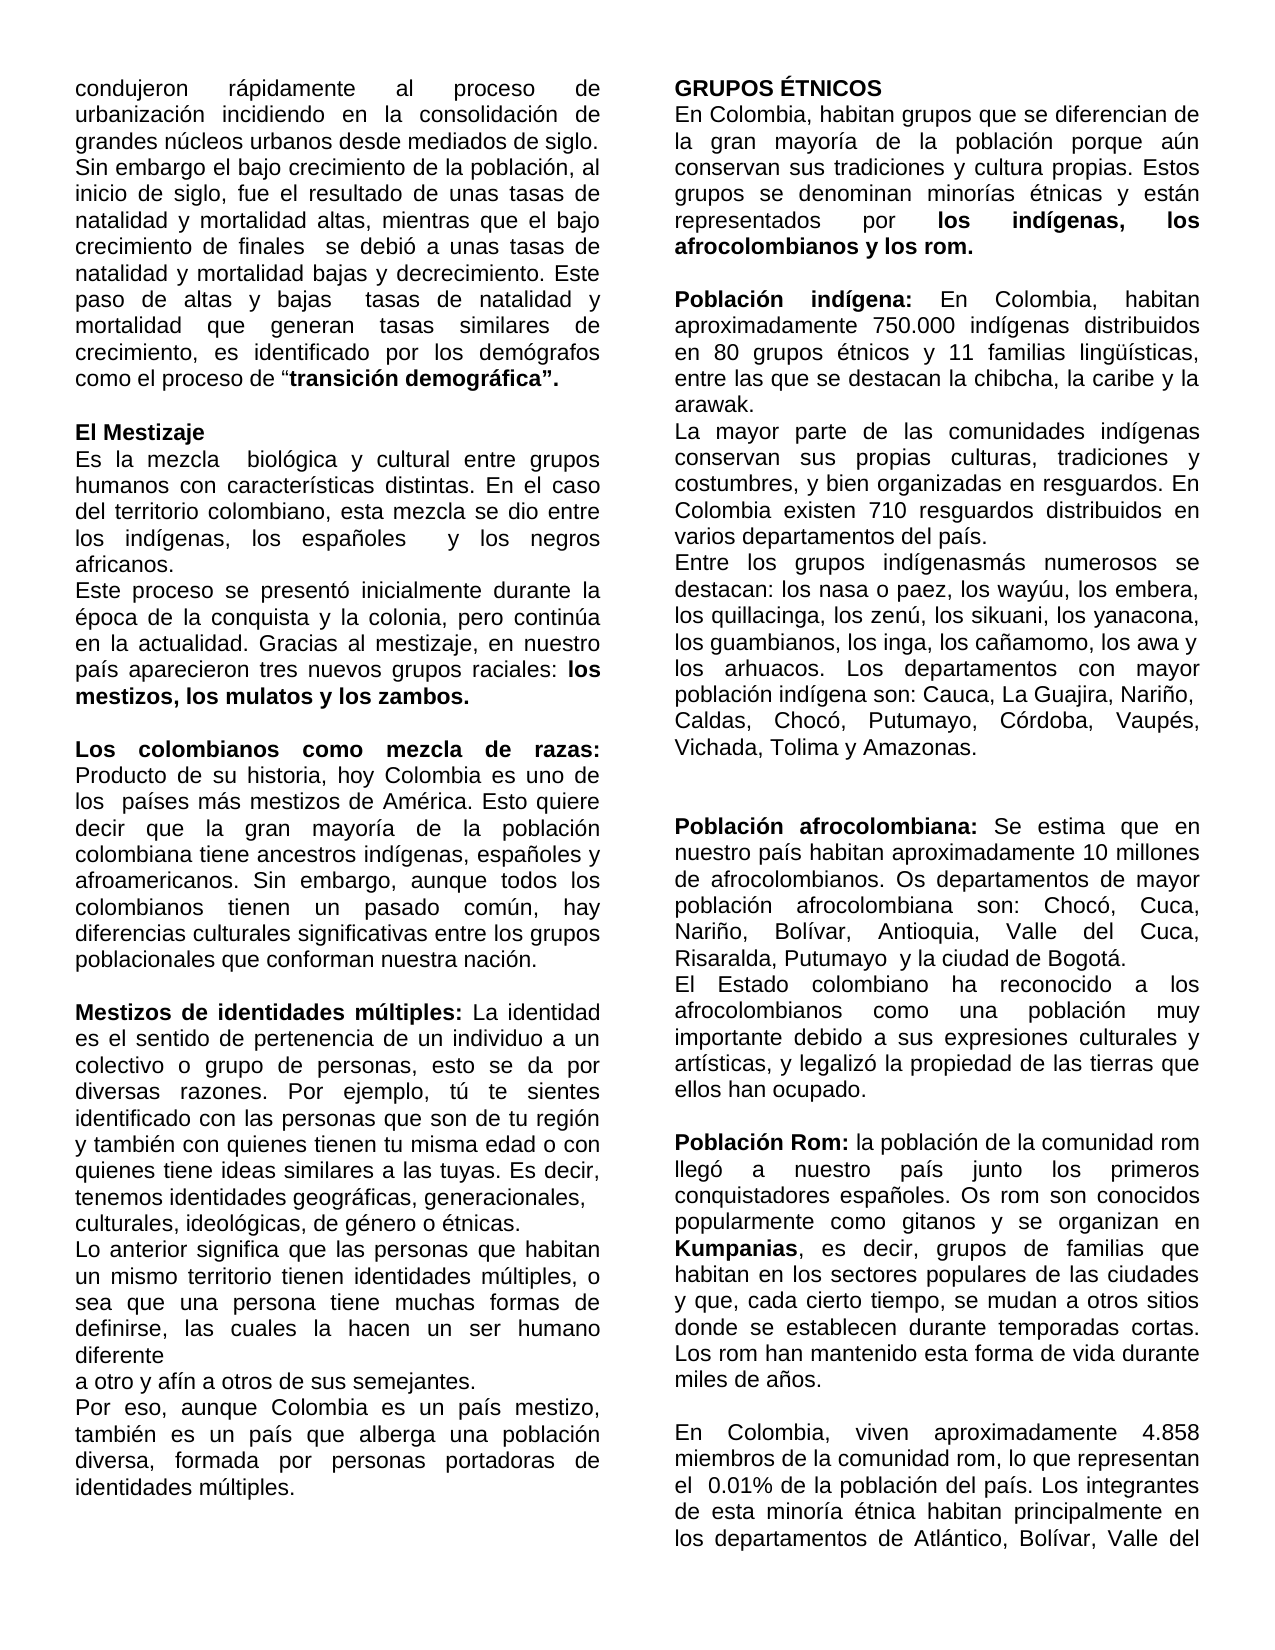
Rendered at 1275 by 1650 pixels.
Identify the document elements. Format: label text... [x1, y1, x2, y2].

text El Mestizaje [75, 419, 601, 446]
text Población afrocolombiana: Se estima que en nuestro país habitan aproximadamente 10 millones de afrocolombianos. Os departamentos de mayor población afrocolombiana son: Chocó, Cuca, Nariño, Bolívar, Antioquia, Valle del Cuca, Risaralda, Putumayo y la ciudad de Bogotá. [674, 813, 1200, 971]
text Población indígena: En Colombia, habitan aproximadamente 750.000 indígenas distribuidos en 80 grupos étnicos y 11 familias lingüísticas, entre las que se destacan la chibcha, la caribe y la arawak. [674, 286, 1200, 418]
text Este proceso se presentó inicialmente durante la época de la conquista y la colonia, pero continúa en la actualidad. Gracias al mestizaje, en nuestro país aparecieron tres nuevos grupos raciales: los mestizos, los mulatos y los zambos. [75, 577, 601, 709]
text Población Rom: la población de la comunidad rom llegó a nuestro país junto los primeros conquistadores españoles. Os rom son conocidos popularmente como gitanos y se organizan en Kumpanias, es decir, grupos de familias que habitan en los sectores populares de las ciudades y que, cada cierto tiempo, se mudan a otros sitios donde se establecen durante temporadas cortas. Los rom han mantenido esta forma de vida durante miles de años. [674, 1129, 1200, 1393]
text los arhuacos. Los departamentos con mayor población indígena son: Cauca, La Guajira, Nariño, [674, 655, 1200, 707]
text Lo anterior significa que las personas que habitan un mismo territorio tienen identidades múltiples, o sea que una persona tiene muchas formas de definirse, las cuales la hacen un ser humano diferente [75, 1236, 601, 1368]
text a otro y afín a otros de sus semejantes. [75, 1368, 601, 1394]
text En Colombia, habitan grupos que se diferencian de la gran mayoría de la población porque aún conservan sus tradiciones y cultura propias. Estos grupos se denominan minorías étnicas y están representados por los indígenas, los afrocolombianos y los rom. [674, 101, 1200, 259]
text GRUPOS ÉTNICOS [674, 75, 1200, 101]
text culturales, ideológicas, de género o étnicas. [75, 1210, 601, 1236]
text Entre los grupos indígenasmás numerosos se destacan: los nasa o paez, los wayúu, los embera, los quillacinga, los zenú, los sikuani, los yanacona, los guambianos, los inga, los cañamomo, los awa y [674, 549, 1200, 655]
text Sin embargo el bajo crecimiento de la población, al inicio de siglo, fue el resultado de unas tasas de natalidad y mortalidad altas, mientras que el bajo crecimiento de finales se debió a unas tasas de natalidad y mortalidad bajas y decrecimiento. Este paso de altas y bajas tasas de natalidad y mortalidad que generan tasas similares de crecimiento, es identificado por los demógrafos como el proceso de “transición demográfica”. [75, 154, 601, 391]
text Es la mezcla biológica y cultural entre grupos humanos con características distintas. En el caso del territorio colombiano, esta mezcla se dio entre los indígenas, los españoles y los negros africanos. [75, 446, 601, 577]
text La mayor parte de las comunidades indígenas conservan sus propias culturas, tradiciones y costumbres, y bien organizadas en resguardos. En Colombia existen 710 resguardos distribuidos en varios departamentos del país. [674, 418, 1200, 549]
text Mestizos de identidades múltiples: La identidad es el sentido de pertenencia de un individuo a un colectivo o grupo de personas, esto se da por diversas razones. Por ejemplo, tú te sientes identificado con las personas que son de tu región y también con quienes tienen tu misma edad o con quienes tiene ideas similares a las tuyas. Es decir, tenemos identidades geográficas, generacionales, [75, 999, 601, 1210]
text Los colombianos como mezcla de razas: Producto de su historia, hoy Colombia es uno de los países más mestizos de América. Esto quiere decir que la gran mayoría de la población colombiana tiene ancestros indígenas, españoles y afroamericanos. Sin embargo, aunque todos los colombianos tienen un pasado común, hay diferencias culturales significativas entre los grupos poblacionales que conforman nuestra nación. [75, 736, 601, 973]
text Caldas, Chocó, Putumayo, Córdoba, Vaupés, Vichada, Tolima y Amazonas. [674, 707, 1200, 760]
text Por eso, aunque Colombia es un país mestizo, también es un país que alberga una población diversa, formada por personas portadoras de identidades múltiples. [75, 1394, 601, 1500]
text El Estado colombiano ha reconocido a los afrocolombianos como una población muy importante debido a sus expresiones culturales y artísticas, y legalizó la propiedad de las tierras que ellos han ocupado. [674, 971, 1200, 1103]
